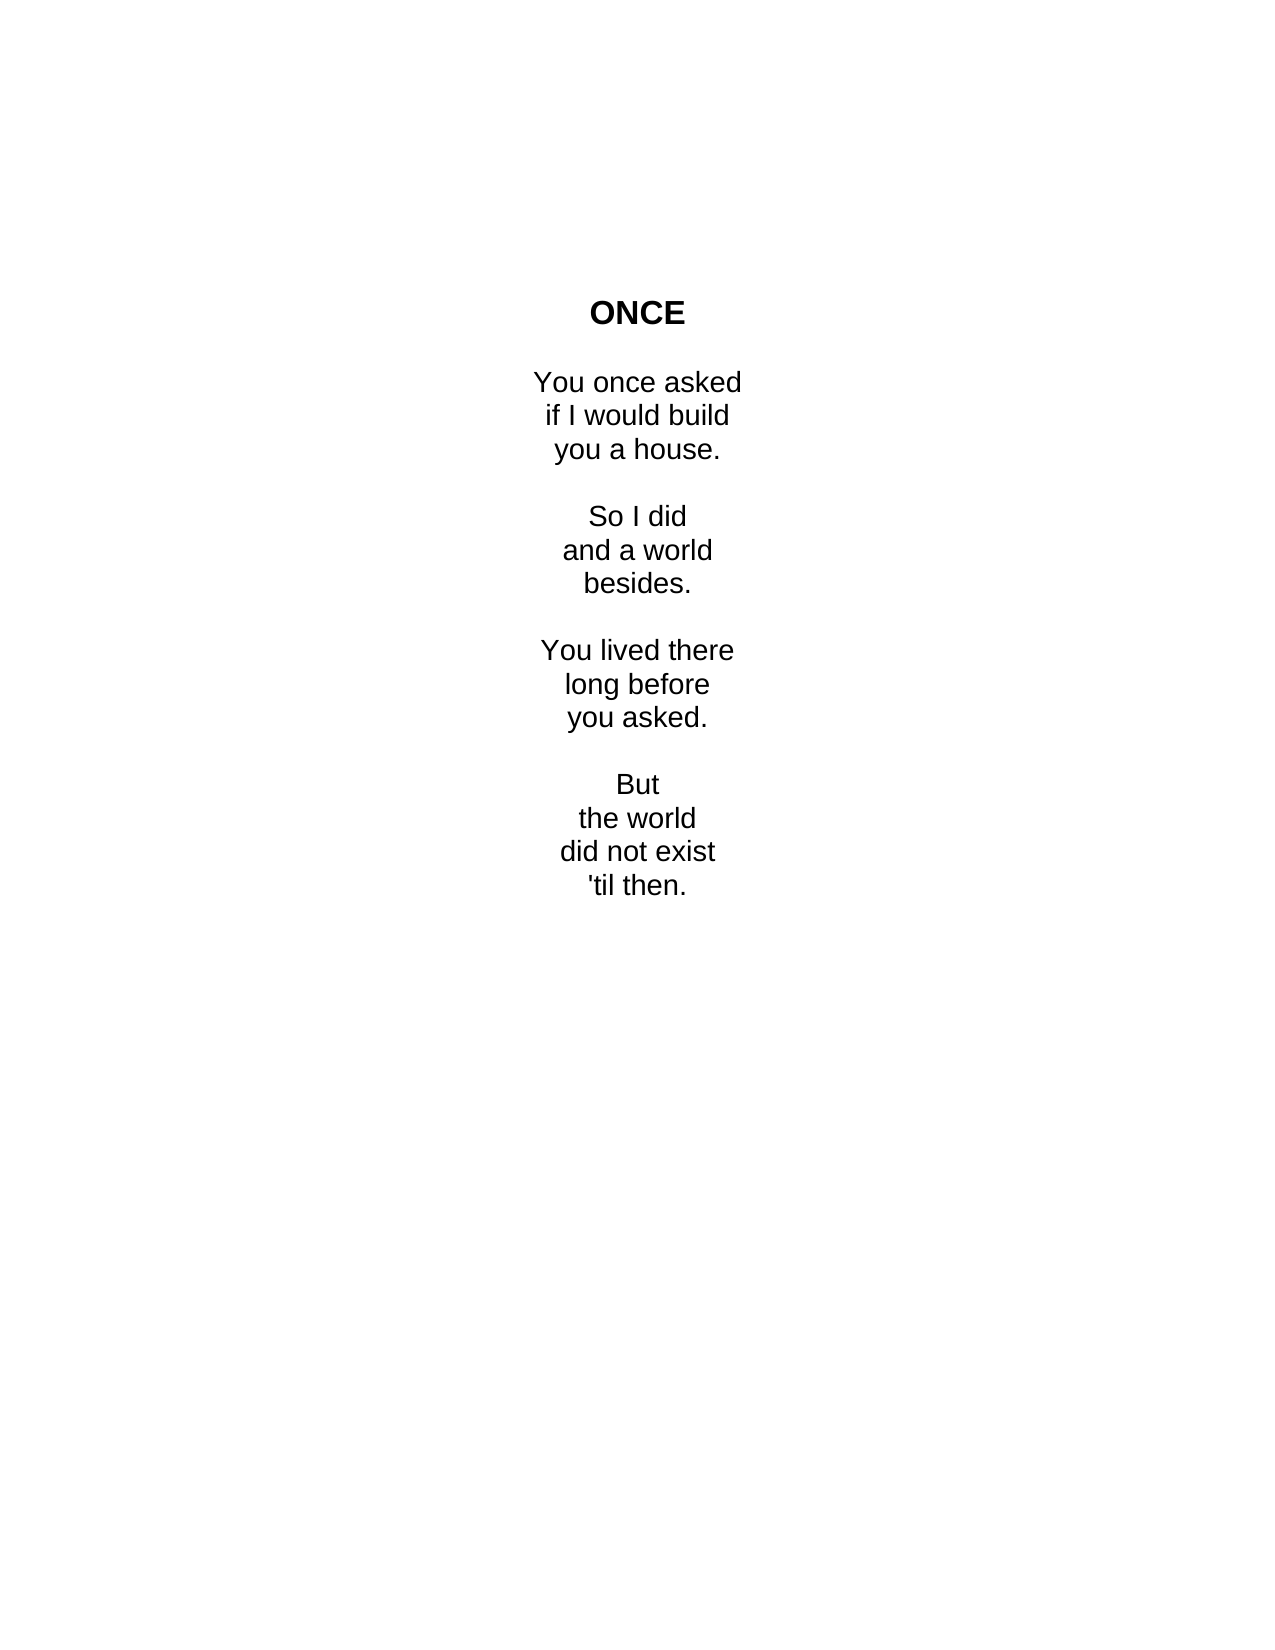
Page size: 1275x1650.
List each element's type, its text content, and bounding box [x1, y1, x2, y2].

text You once asked [150, 365, 1125, 398]
text and a world [150, 533, 1125, 566]
text ONCE [150, 293, 1125, 331]
text So I did [150, 499, 1125, 533]
text the world [150, 801, 1125, 834]
text You lived there [150, 633, 1125, 667]
text you asked. [150, 700, 1125, 734]
text did not exist [150, 834, 1125, 868]
text if I would build [150, 398, 1125, 432]
text But [150, 767, 1125, 801]
text besides. [150, 566, 1125, 600]
text long before [150, 667, 1125, 700]
text you a house. [150, 432, 1125, 466]
text 'til then. [150, 868, 1125, 902]
